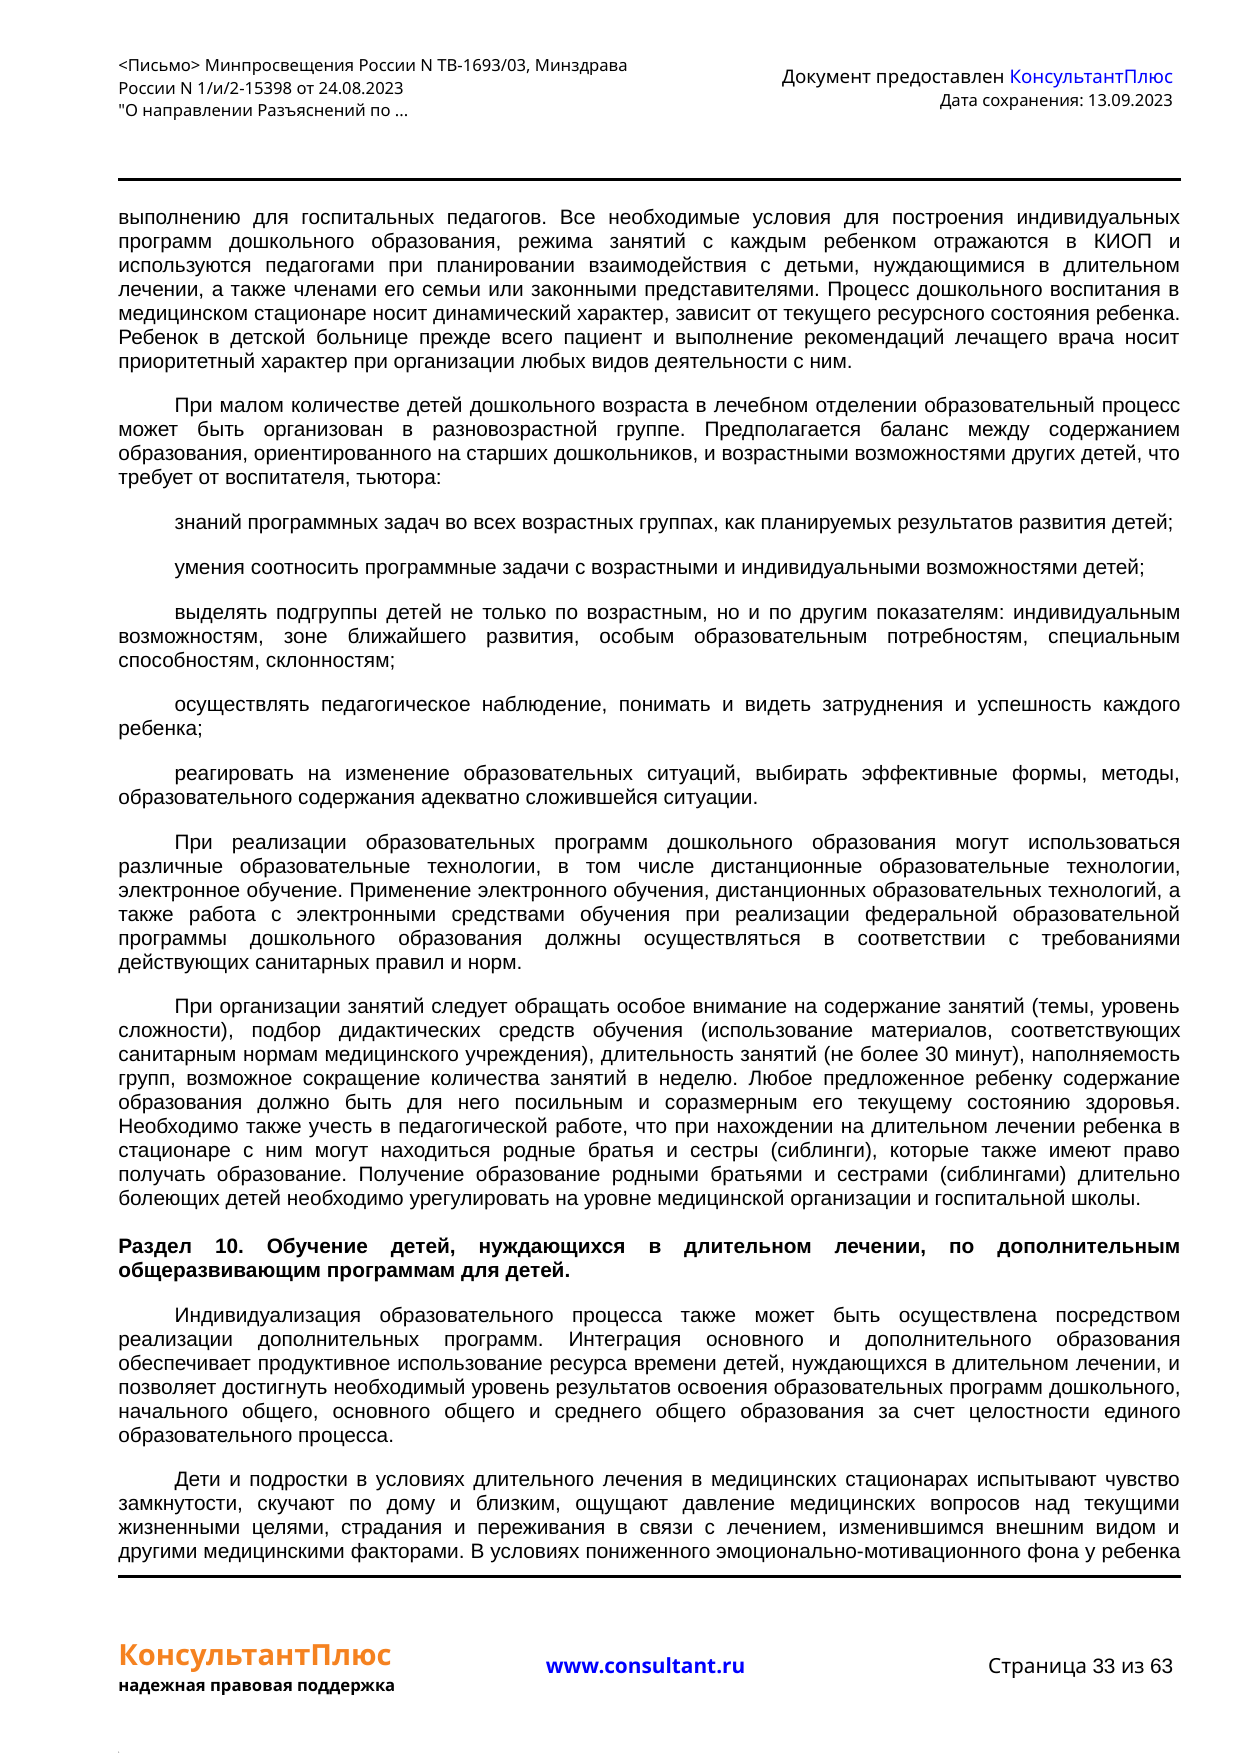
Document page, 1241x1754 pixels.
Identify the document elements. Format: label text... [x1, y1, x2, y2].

title Раздел 10. Обучение детей, нуждающихся в длительном лечении, по дополнительным общеразвивающим программам для детей. [118, 1234, 1181, 1282]
text знаний программных задач во всех возрастных группах, как планируемых результатов развития детей; [118, 510, 1181, 534]
text При реализации образовательных программ дошкольного образования могут использоваться различные образовательные технологии, в том числе дистанционные образовательные технологии, электронное обучение. Применение электронного обучения, дистанционных образовательных технологий, а также работа с электронными средствами обучения при реализации федеральной образовательной программы дошкольного образования должны осуществляться в соответствии с требованиями действующих санитарных правил и норм. [118, 830, 1181, 973]
text Индивидуализация образовательного процесса также может быть осуществлена посредством реализации дополнительных программ. Интеграция основного и дополнительного образования обеспечивает продуктивное использование ресурса времени детей, нуждающихся в длительном лечении, и позволяет достигнуть необходимый уровень результатов освоения образовательных программ дошкольного, начального общего, основного общего и среднего общего образования за счет целостности единого образовательного процесса. [118, 1303, 1181, 1446]
text умения соотносить программные задачи с возрастными и индивидуальными возможностями детей; [118, 555, 1181, 579]
text выделять подгруппы детей не только по возрастным, но и по другим показателям: индивидуальным возможностям, зоне ближайшего развития, особым образовательным потребностям, специальным способностям, склонностям; [118, 599, 1181, 671]
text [118, 1467, 1181, 1563]
text При малом количестве детей дошкольного возраста в лечебном отделении образовательный процесс может быть организован в разновозрастной группе. Предполагается баланс между содержанием образования, ориентированного на старших дошкольников, и возрастными возможностями других детей, что требует от воспитателя, тьютора: [118, 393, 1181, 489]
text осуществлять педагогическое наблюдение, понимать и видеть затруднения и успешность каждого ребенка; [118, 692, 1181, 740]
text реагировать на изменение образовательных ситуаций, выбирать эффективные формы, методы, образовательного содержания адекватно сложившейся ситуации. [118, 761, 1181, 809]
text При организации занятий следует обращать особое внимание на содержание занятий (темы, уровень сложности), подбор дидактических средств обучения (использование материалов, соответствующих санитарным нормам медицинского учреждения), длительность занятий (не более 30 минут), наполняемость групп, возможное сокращение количества занятий в неделю. Любое предложенное ребенку содержание образования должно быть для него посильным и соразмерным его текущему состоянию здоровья. Необходимо также учесть в педагогической работе, что при нахождении на длительном лечении ребенка в стационаре с ним могут находиться родные братья и сестры (сиблинги), которые также имеют право получать образование. Получение образование родными братьями и сестрами (сиблингами) длительно болеющих детей необходимо урегулировать на уровне медицинской организации и госпитальной школы. [118, 994, 1181, 1210]
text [118, 205, 1181, 372]
